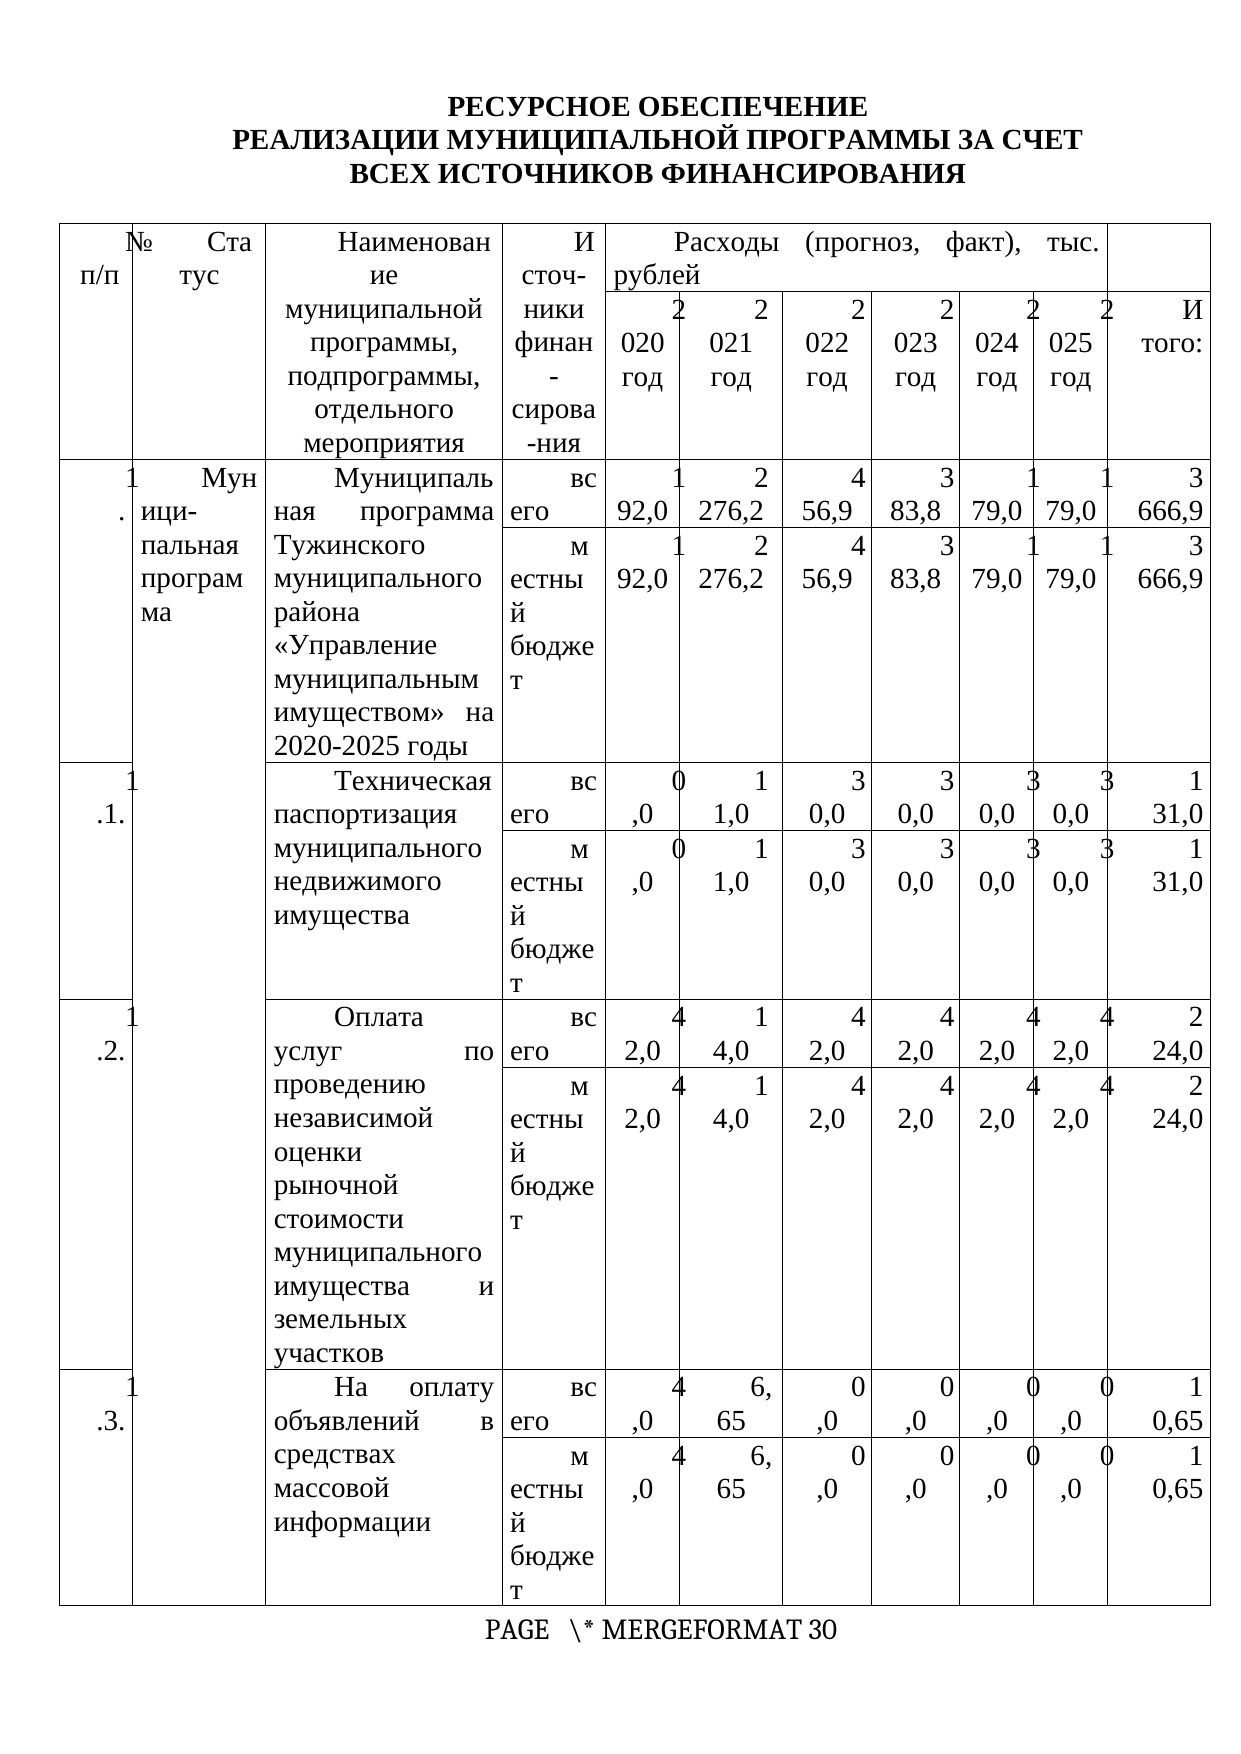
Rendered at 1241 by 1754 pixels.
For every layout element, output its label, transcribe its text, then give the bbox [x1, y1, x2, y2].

table_header Источ-ники финан-сирова-ния [503, 224, 605, 459]
table_cell всего [503, 763, 605, 830]
table_header Расходы (прогноз, факт), тыс. рублей [606, 224, 1107, 291]
table_cell 30,0 [1034, 763, 1107, 830]
table_cell 42,0 [960, 1000, 1033, 1067]
table_cell 42,0 [606, 1000, 679, 1067]
table_cell 2276,2 [680, 528, 782, 762]
table_cell 1.1. [60, 763, 132, 998]
table_cell 2024 год [960, 292, 1033, 459]
text ВСЕХ ИСТОЧНИКОВ ФИНАНСИРОВАНИЯ [118, 156, 1137, 189]
table_cell 30,0 [960, 831, 1033, 998]
table_cell 4,0 [606, 1438, 679, 1605]
table_cell На оплату объявлений в средствах массовой информации [266, 1370, 502, 1605]
table_cell 1. [60, 460, 132, 762]
table_cell 0,0 [783, 1438, 871, 1605]
table_header Статус [133, 224, 265, 459]
table_cell 192,0 [606, 528, 679, 762]
table_header Наименование муниципальной программы, подпрограммы, отдельного мероприятия [266, 224, 502, 459]
table_cell 30,0 [783, 763, 871, 830]
table_cell 11,0 [680, 831, 782, 998]
table_cell 30,0 [783, 831, 871, 998]
table_cell 30,0 [872, 831, 959, 998]
table_cell 42,0 [1034, 1068, 1107, 1368]
table_cell 2020 год [606, 292, 679, 459]
table_cell 2025 год [1034, 292, 1107, 459]
table_cell Итого: [1108, 292, 1210, 459]
table_cell 14,0 [680, 1000, 782, 1067]
table_cell 179,0 [1034, 460, 1107, 527]
table_cell 131,0 [1108, 831, 1210, 998]
table_cell местный бюджет [503, 528, 605, 762]
table_cell 2023 год [872, 292, 959, 459]
table_cell местный бюджет [503, 1068, 605, 1368]
table_cell 179,0 [1034, 528, 1107, 762]
table_cell 42,0 [783, 1000, 871, 1067]
table_cell всего [503, 1370, 605, 1437]
table_cell 456,9 [783, 528, 871, 762]
table_cell 42,0 [872, 1000, 959, 1067]
table_cell 2022 год [783, 292, 871, 459]
table_cell 0,0 [1034, 1438, 1107, 1605]
table_cell Оплата услуг по проведению независимой оценки рыночной стоимости муниципального имущества и земельных участков [266, 1000, 502, 1368]
table_cell Муниципальная программа Тужинского муниципального района «Управление муниципальным имуществом» на 2020-2025 годы [266, 460, 502, 762]
table_cell всего [503, 1000, 605, 1067]
table_cell 383,8 [872, 528, 959, 762]
table_cell 224,0 [1108, 1068, 1210, 1368]
table_cell 192,0 [606, 460, 679, 527]
table_cell 30,0 [960, 763, 1033, 830]
table_cell 0,0 [783, 1370, 871, 1437]
table_cell 0,0 [872, 1438, 959, 1605]
table_cell 3666,9 [1108, 460, 1210, 527]
table_cell 30,0 [872, 763, 959, 830]
table_cell 131,0 [1108, 763, 1210, 830]
table_cell 2021 год [680, 292, 782, 459]
table_cell всего [503, 460, 605, 527]
table_cell 0,0 [1034, 1370, 1107, 1437]
table_cell 0,0 [606, 763, 679, 830]
table_cell 42,0 [606, 1068, 679, 1368]
table_cell Муници-пальная программа [133, 460, 265, 1605]
table_cell 6,65 [680, 1370, 782, 1437]
table_cell 0,0 [960, 1370, 1033, 1437]
table_cell 42,0 [960, 1068, 1033, 1368]
table_cell 224,0 [1108, 1000, 1210, 1067]
table_cell местный бюджет [503, 1438, 605, 1605]
table_cell 10,65 [1108, 1370, 1210, 1437]
table_cell 1.3. [60, 1370, 132, 1605]
text РЕСУРСНОЕ ОБЕСПЕЧЕНИЕ [118, 89, 1137, 122]
table_cell 42,0 [872, 1068, 959, 1368]
table_cell 3666,9 [1108, 528, 1210, 762]
table_cell 0,0 [960, 1438, 1033, 1605]
table_cell 1.2. [60, 1000, 132, 1368]
table_cell 42,0 [783, 1068, 871, 1368]
table_cell 11,0 [680, 763, 782, 830]
table_header [1108, 224, 1210, 291]
table_cell 383,8 [872, 460, 959, 527]
table_cell 456,9 [783, 460, 871, 527]
table_cell 0,0 [872, 1370, 959, 1437]
text РЕАЛИЗАЦИИ МУНИЦИПАЛЬНОЙ ПРОГРАММЫ ЗА СЧЕТ [118, 122, 1137, 156]
table_cell 30,0 [1034, 831, 1107, 998]
table_header № п/п [60, 224, 132, 459]
table_cell 14,0 [680, 1068, 782, 1368]
table_cell местный бюджет [503, 831, 605, 998]
table_cell 2276,2 [680, 460, 782, 527]
table_cell 179,0 [960, 460, 1033, 527]
table_cell 6,65 [680, 1438, 782, 1605]
table_cell 4,0 [606, 1370, 679, 1437]
table_cell 10,65 [1108, 1438, 1210, 1605]
table_cell 42,0 [1034, 1000, 1107, 1067]
table_cell 179,0 [960, 528, 1033, 762]
table_cell 0,0 [606, 831, 679, 998]
table_cell Техническая паспортизация муниципального недвижимого имущества [266, 763, 502, 998]
